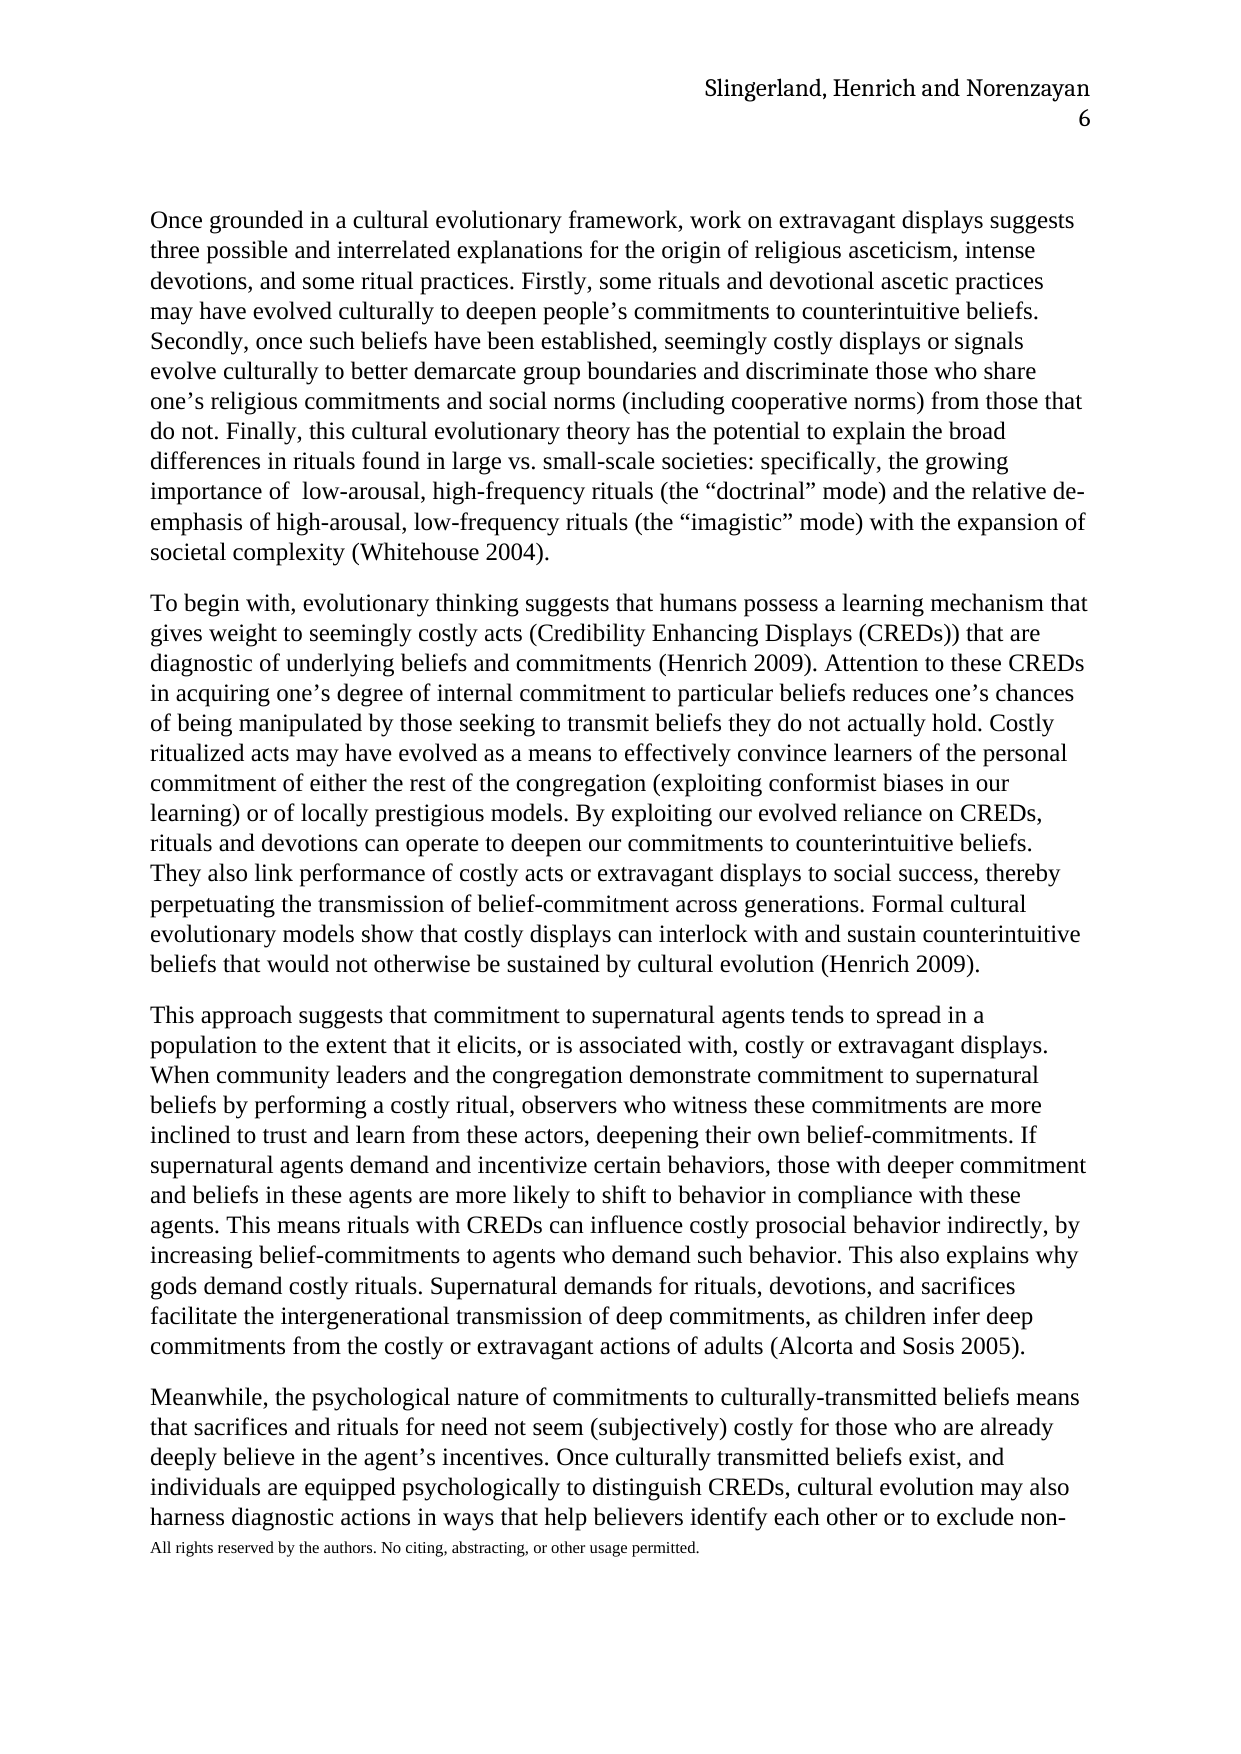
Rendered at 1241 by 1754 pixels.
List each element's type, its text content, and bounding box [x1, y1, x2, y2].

text To begin with, evolutionary thinking suggests that humans possess a learning mechanism that gives weight to seemingly costly acts (Credibility Enhancing Displays (CREDs)) that are diagnostic of underlying beliefs and commitments (Henrich 2009). Attention to these CREDs in acquiring one’s degree of internal commitment to particular beliefs reduces one’s chances of being manipulated by those seeking to transmit beliefs they do not actually hold. Costly ritualized acts may have evolved as a means to effectively convince learners of the personal commitment of either the rest of the congregation (exploiting conformist biases in our learning) or of locally prestigious models. By exploiting our evolved reliance on CREDs, rituals and devotions can operate to deepen our commitments to counterintuitive beliefs. They also link performance of costly acts or extravagant displays to social success, thereby perpetuating the transmission of belief-commitment across generations. Formal cultural evolutionary models show that costly displays can interlock with and sustain counterintuitive beliefs that would not otherwise be sustained by cultural evolution (Henrich 2009). [150, 588, 1090, 978]
text Once grounded in a cultural evolutionary framework, work on extravagant displays suggests three possible and interrelated explanations for the origin of religious asceticism, intense devotions, and some ritual practices. Firstly, some rituals and devotional ascetic practices may have evolved culturally to deepen people’s commitments to counterintuitive beliefs. Secondly, once such beliefs have been established, seemingly costly displays or signals evolve culturally to better demarcate group boundaries and discriminate those who share one’s religious commitments and social norms (including cooperative norms) from those that do not. Finally, this cultural evolutionary theory has the potential to explain the broad differences in rituals found in large vs. small-scale societies: specifically, the growing importance of low-arousal, high-frequency rituals (the “doctrinal” mode) and the relative de-emphasis of high-arousal, low-frequency rituals (the “imagistic” mode) with the expansion of societal complexity (Whitehouse 2004). [150, 206, 1090, 565]
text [150, 1382, 1090, 1531]
text This approach suggests that commitment to supernatural agents tends to spread in a population to the extent that it elicits, or is associated with, costly or extravagant displays. When community leaders and the congregation demonstrate commitment to supernatural beliefs by performing a costly ritual, observers who witness these commitments are more inclined to trust and learn from these actors, deepening their own belief-commitments. If supernatural agents demand and incentivize certain behaviors, those with deeper commitment and beliefs in these agents are more likely to shift to behavior in compliance with these agents. This means rituals with CREDs can influence costly prosocial behavior indirectly, by increasing belief-commitments to agents who demand such behavior. This also explains why gods demand costly rituals. Supernatural demands for rituals, devotions, and sacrifices facilitate the intergenerational transmission of deep commitments, as children infer deep commitments from the costly or extravagant actions of adults (Alcorta and Sosis 2005). [150, 1000, 1090, 1360]
